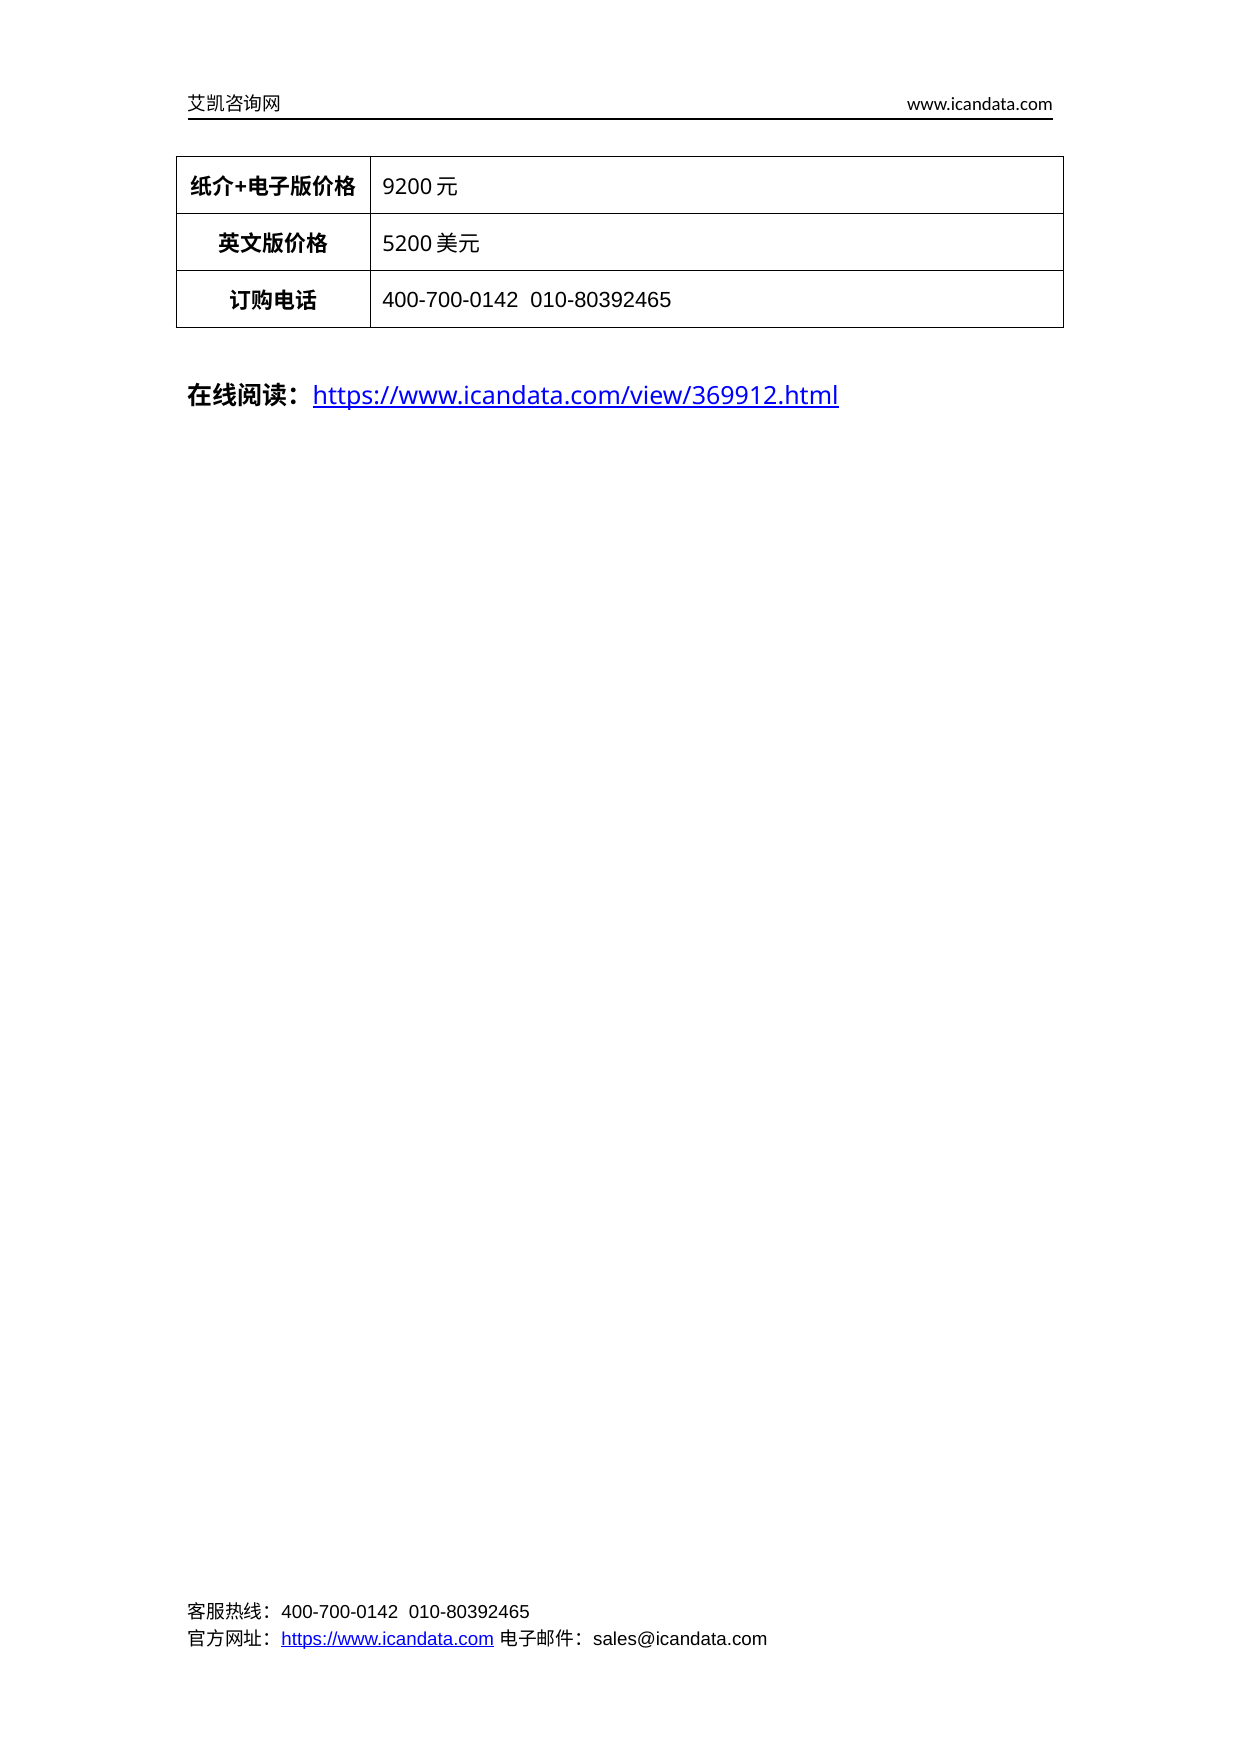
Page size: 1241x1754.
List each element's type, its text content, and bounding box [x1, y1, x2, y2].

table_cell 英文版价格 [177, 214, 370, 270]
table_cell 400-700-0142 010-80392465 [371, 271, 1063, 327]
text 在线阅读：https://www.icandata.com/view/369912.html [187, 361, 1053, 426]
table_cell 纸介+电子版价格 [177, 157, 370, 213]
table_cell 订购电话 [177, 271, 370, 327]
table_cell 5200美元 [371, 214, 1063, 270]
table_cell 9200元 [371, 157, 1063, 213]
